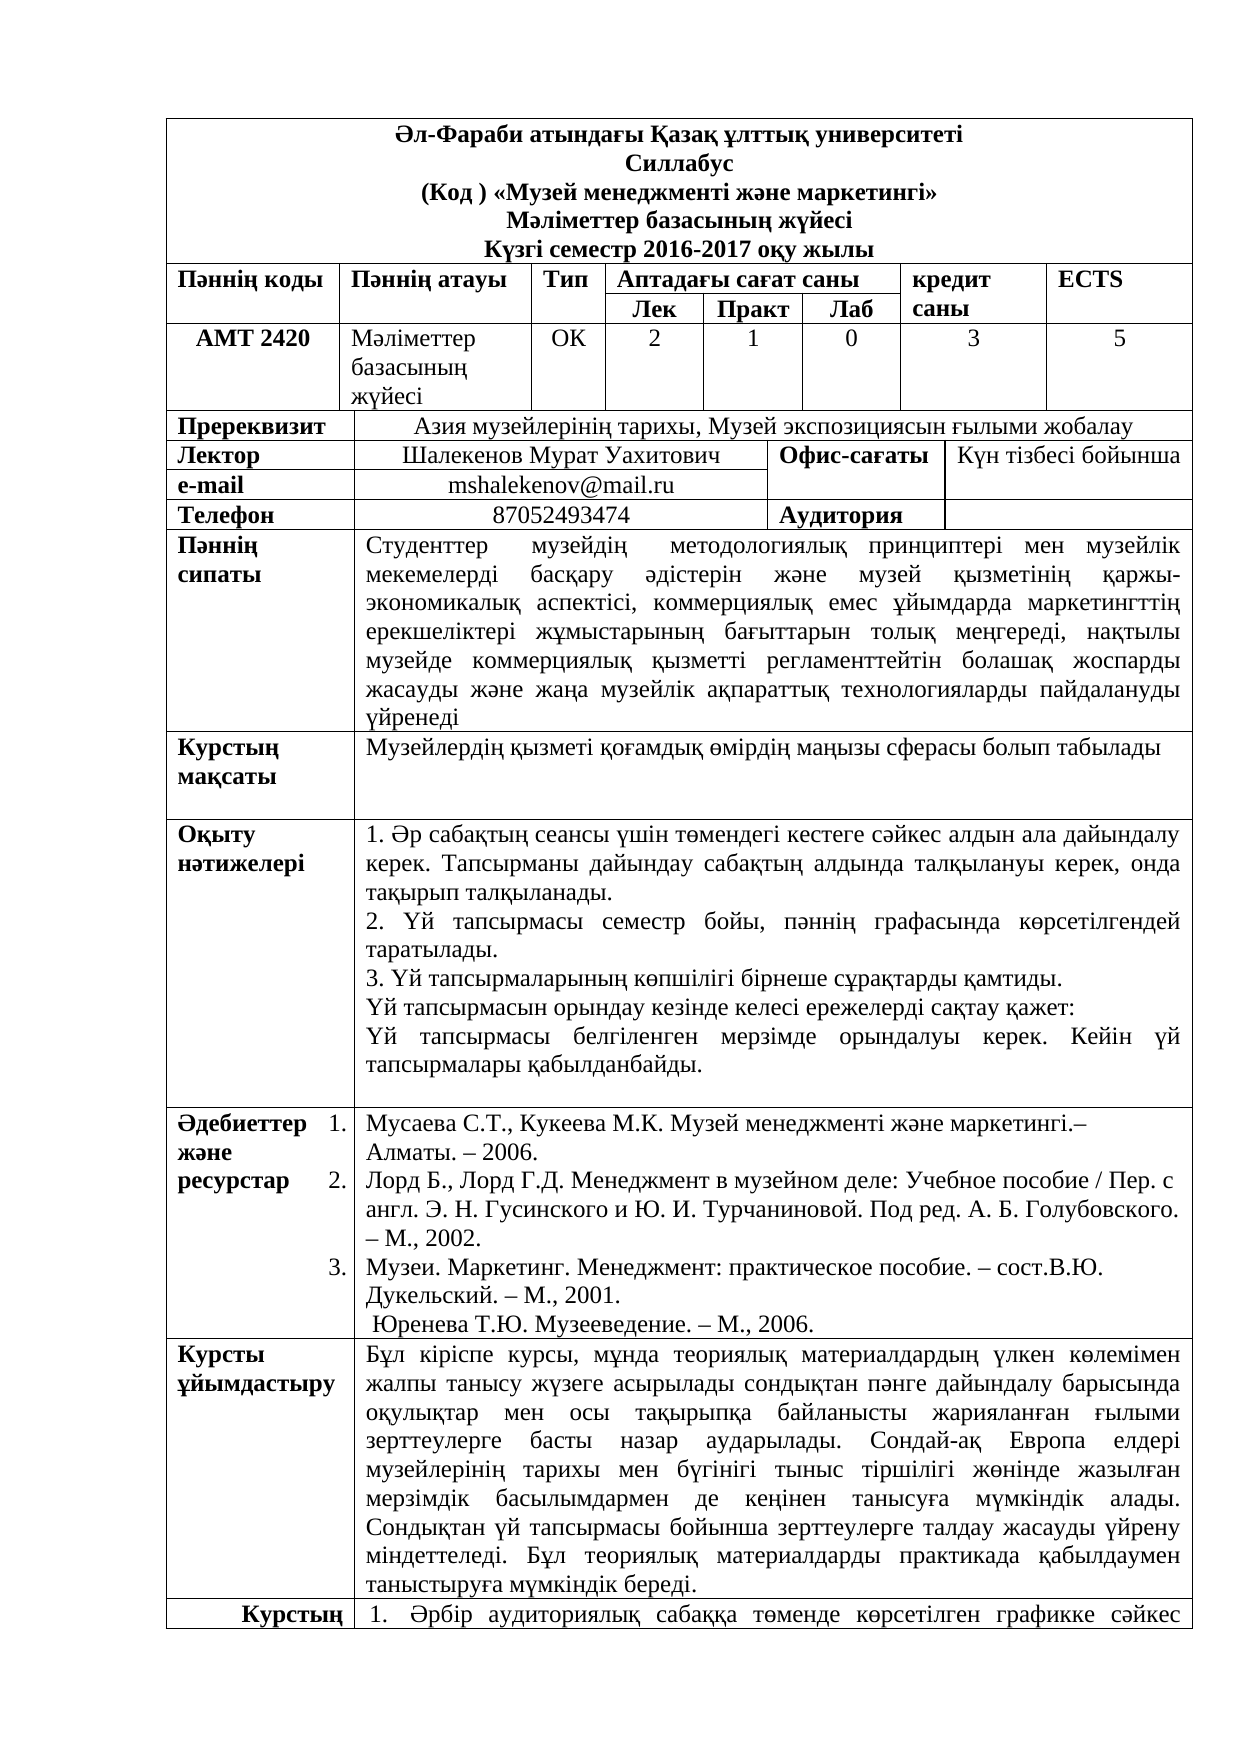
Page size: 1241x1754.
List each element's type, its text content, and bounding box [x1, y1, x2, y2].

table_cell 0 [803, 324, 900, 410]
table_cell AMT 2420 [167, 324, 339, 410]
table_cell Аптадағы сағат саны [606, 264, 900, 293]
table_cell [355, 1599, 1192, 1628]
table_cell ECTS [1047, 264, 1192, 322]
table_cell 87052493474 [355, 500, 767, 529]
table_header Әл-Фараби атындағы Қазақ ұлттық университеті Силлабус (Код ) «Музей менеджменті және маркетингі» Мәліметтер базасының жүйесі Күзгі семестр 2016-2017 оқу жылы [167, 119, 1192, 263]
table_cell кредит саны [901, 264, 1046, 322]
table_cell Курстың мақсаты [167, 732, 354, 818]
table_cell ОК [532, 324, 605, 410]
table_cell Мәліметтер базасының жүйесі [340, 324, 531, 410]
table_cell mshalekenov@mail.ru [355, 470, 767, 499]
table_cell Азия музейлерінің тарихы, Музей экспозициясын ғылыми жобалау [355, 411, 1192, 439]
table_cell 2 [606, 324, 703, 410]
table_cell Күн тізбесі бойынша [946, 441, 1192, 499]
table_cell 5 [1047, 324, 1192, 410]
table_cell Офис-сағаты [768, 441, 944, 499]
table_cell Курсты ұйымдастыру [167, 1339, 354, 1598]
table_cell Пәннің сипаты [167, 530, 354, 731]
table_cell Лек [606, 294, 703, 322]
table_cell Музейлердің қызметі қоғамдық өмірдің маңызы сферасы болып табылады [355, 732, 1192, 818]
table_cell [946, 500, 1192, 529]
table_cell Тип [532, 264, 605, 322]
table_cell Оқыту нәтижелері [167, 820, 354, 1107]
table_cell Студенттер музейдің методологиялық принциптері мен музейлік мекемелерді басқару әдістерін және музей қызметінің қаржы-экономикалық аспектісі, коммерциялық емес ұйымдарда маркетингттің ерекшеліктері жұмыстарының бағыттарын толық меңгереді, нақтылы музейде коммерциялық қызметті регламенттейтін болашақ жоспарды жасауды және жаңа музейлік ақпараттық технологияларды пайдалануды үйренеді [355, 530, 1192, 731]
table_cell Курстың талабы [167, 1599, 354, 1628]
table_cell Мусаева С.Т., Кукеева М.К. Музей менеджменті және маркетингі.– Алматы. – 2006. Лорд Б., Лорд Г.Д. Менеджмент в музейном деле: Учебное пособие / Пер. с англ. Э. Н. Гусинского и Ю. И. Турчаниновой. Под ред. А. Б. Голубовского. – М., 2002. Музеи. Маркетинг. Менеджмент: практическое пособие. – сост.В.Ю. Дукельский. – М., 2001. Юренева Т.Ю. Музееведение. – М., 2006. [355, 1108, 1192, 1338]
table_cell Аудитория [768, 500, 944, 529]
table_cell e-mail [167, 470, 354, 499]
table_cell Лаб [803, 294, 900, 322]
table_cell Пәннің атауы [340, 264, 531, 322]
table_cell 3 [901, 324, 1046, 410]
table_cell Практ [704, 294, 802, 322]
table_cell 1 [704, 324, 802, 410]
table_cell Шалекенов Мурат Уахитович [355, 441, 767, 469]
table_cell Лектор [167, 441, 354, 469]
table_cell Пәннің коды [167, 264, 339, 322]
table_cell Бұл кіріспе курсы, мұнда теориялық материалдардың үлкен көлемімен жалпы танысу жүзеге асырылады сондықтан пәнге дайындалу барысында оқулықтар мен осы тақырыпқа байланысты жарияланған ғылыми зерттеулерге басты назар аударылады. Сондай-ақ Европа елдері музейлерінің тарихы мен бүгінігі тыныс тіршілігі жөнінде жазылған мерзімдік басылымдармен де кеңінен танысуға мүмкіндік алады. Сондықтан үй тапсырмасы бойынша зерттеулерге талдау жасауды үйрену міндеттеледі. Бұл теориялық материалдарды практикада қабылдаумен таныстыруға мүмкіндік береді. [355, 1339, 1192, 1598]
table_cell Әдебиеттер және ресурстар [167, 1108, 354, 1338]
table_cell Телефон [167, 500, 354, 529]
table_cell Пререквизит [167, 411, 354, 439]
table_cell 1. Әр сабақтың сеансы үшін төмендегі кестеге сәйкес алдын ала дайындалу керек. Тапсырманы дайындау сабақтың алдында талқылануы керек, онда тақырып талқыланады. 2. Үй тапсырмасы семестр бойы, пәннің графасында көрсетілгендей таратылады. 3. Үй тапсырмаларының көпшілігі бірнеше сұрақтарды қамтиды. Үй тапсырмасын орындау кезінде келесі ережелерді сақтау қажет: Үй тапсырмасы белгіленген мерзімде орындалуы керек. Кейін үй тапсырмалары қабылданбайды. [355, 820, 1192, 1107]
